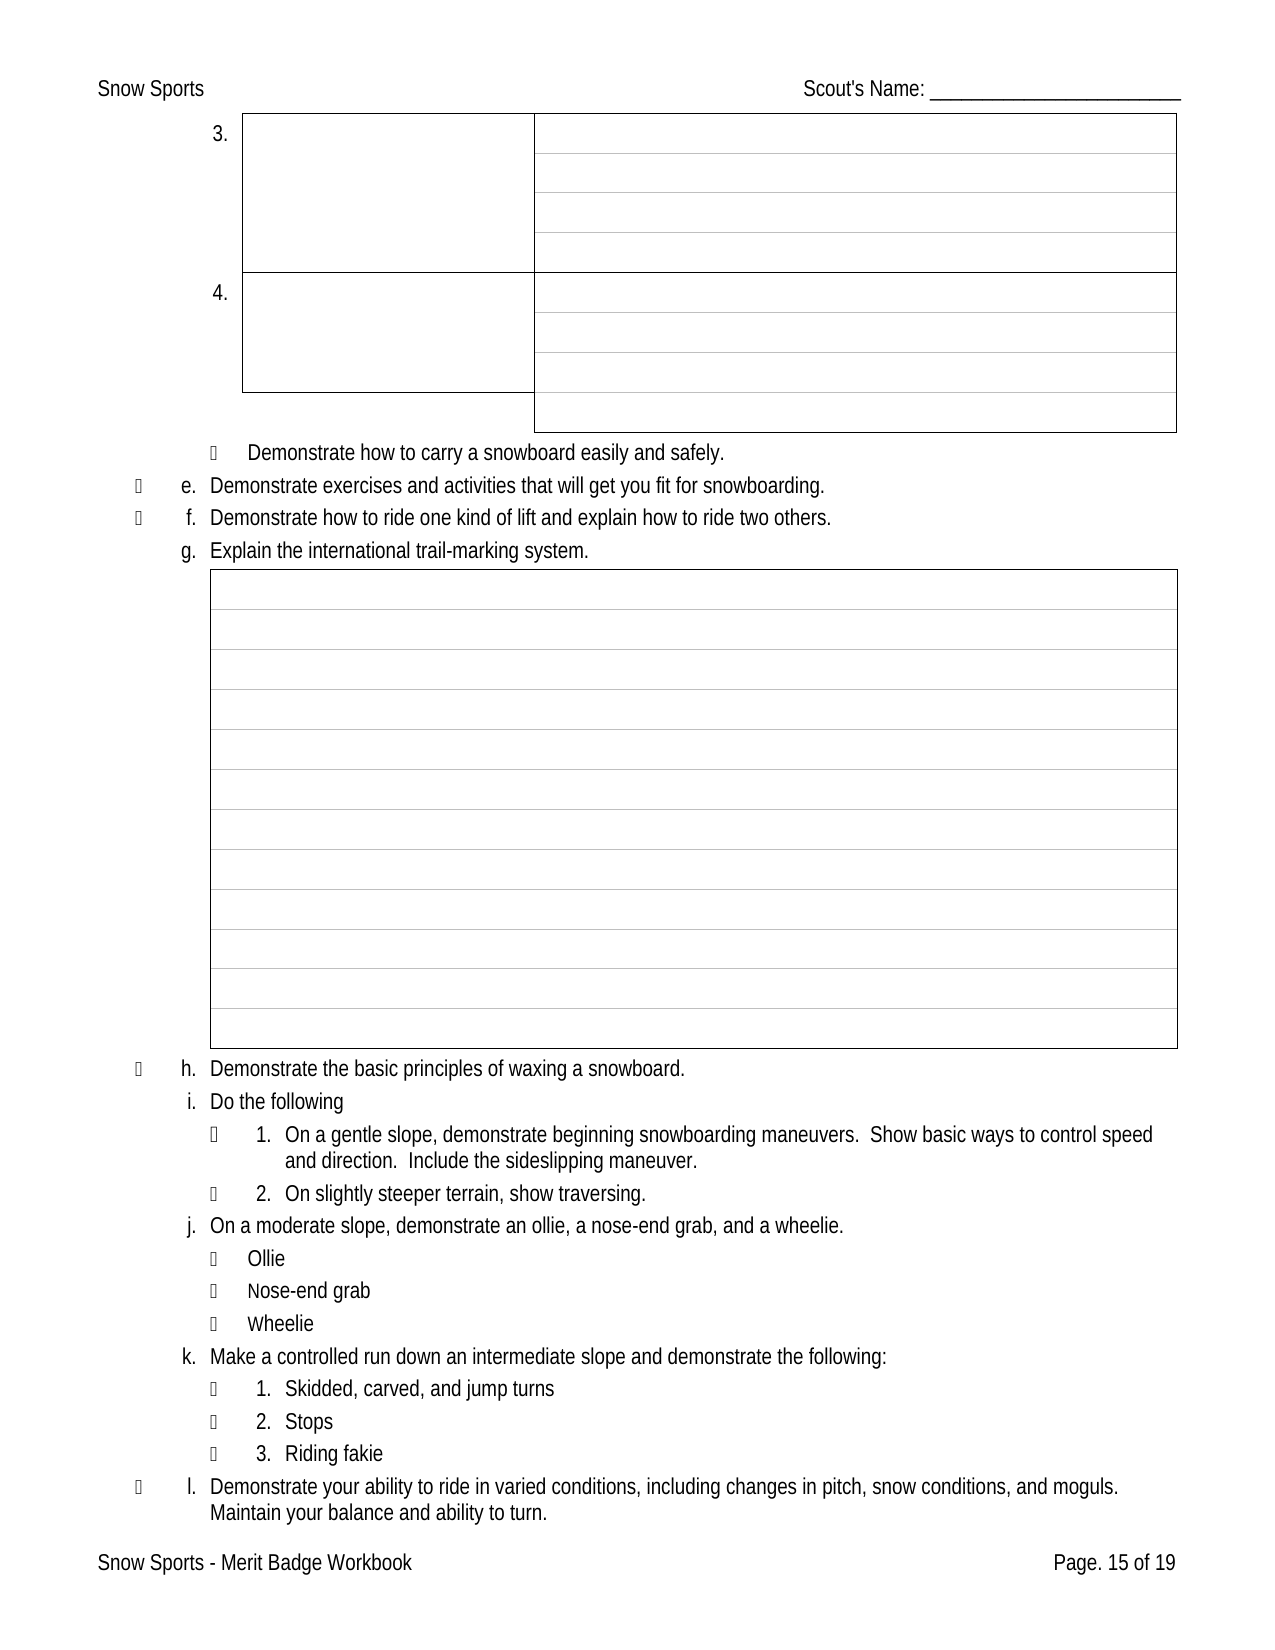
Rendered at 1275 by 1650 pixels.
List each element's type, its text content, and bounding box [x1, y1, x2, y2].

table_cell [211, 969, 1177, 1008]
table_cell 4. [201, 272, 242, 392]
text 3. Riding fakie [210, 1440, 1177, 1467]
table_cell [211, 610, 1177, 649]
table_cell [211, 650, 1177, 689]
text j. On a moderate slope, demonstrate an ollie, a nose-end grab, and a wheelie. [135, 1212, 1177, 1238]
table_cell [535, 193, 1176, 232]
text l. Demonstrate your ability to ride in varied conditions, including changes in pitch, snow conditions, and moguls. Maintain your balance and ability to turn. [135, 1473, 1177, 1526]
table_cell [535, 353, 1176, 392]
table_cell [535, 313, 1176, 352]
table_cell [211, 930, 1177, 968]
table_cell [535, 114, 1176, 152]
text Ollie [210, 1245, 1177, 1271]
text h. Demonstrate the basic principles of waxing a snowboard. [135, 1055, 1177, 1082]
text 1. Skidded, carved, and jump turns [210, 1375, 1177, 1402]
table_cell [211, 850, 1177, 888]
text Wheelie [210, 1310, 1177, 1336]
table_cell [211, 890, 1177, 928]
text g. Explain the international trail-marking system. [135, 537, 1177, 563]
table_cell [243, 273, 534, 392]
text 1. On a gentle slope, demonstrate beginning snowboarding maneuvers. Show basic ways to control speed and direction. Include the sideslipping maneuver. [210, 1121, 1177, 1173]
table_cell [535, 393, 1176, 432]
text f. Demonstrate how to ride one kind of lift and explain how to ride two others. [135, 504, 1177, 531]
table_cell [535, 273, 1176, 312]
text k. Make a controlled run down an intermediate slope and demonstrate the following: [135, 1343, 1177, 1369]
table_cell [243, 114, 534, 272]
table_cell [211, 730, 1177, 769]
text 2. Stops [210, 1408, 1177, 1434]
text Nose-end grab [210, 1277, 1177, 1304]
text 2. On slightly steeper terrain, show traversing. [210, 1179, 1177, 1206]
table_cell [211, 810, 1177, 849]
text e. Demonstrate exercises and activities that will get you fit for snowboarding. [135, 472, 1177, 498]
table_cell [211, 690, 1177, 729]
text Demonstrate how to carry a snowboard easily and safely. [210, 439, 1177, 465]
text i. Do the following [135, 1088, 1177, 1114]
table_header [211, 570, 1177, 609]
table_cell [535, 233, 1176, 272]
table_cell 3. [201, 113, 242, 272]
table_cell [535, 154, 1176, 192]
table_cell [211, 1009, 1177, 1048]
table_cell [211, 770, 1177, 809]
